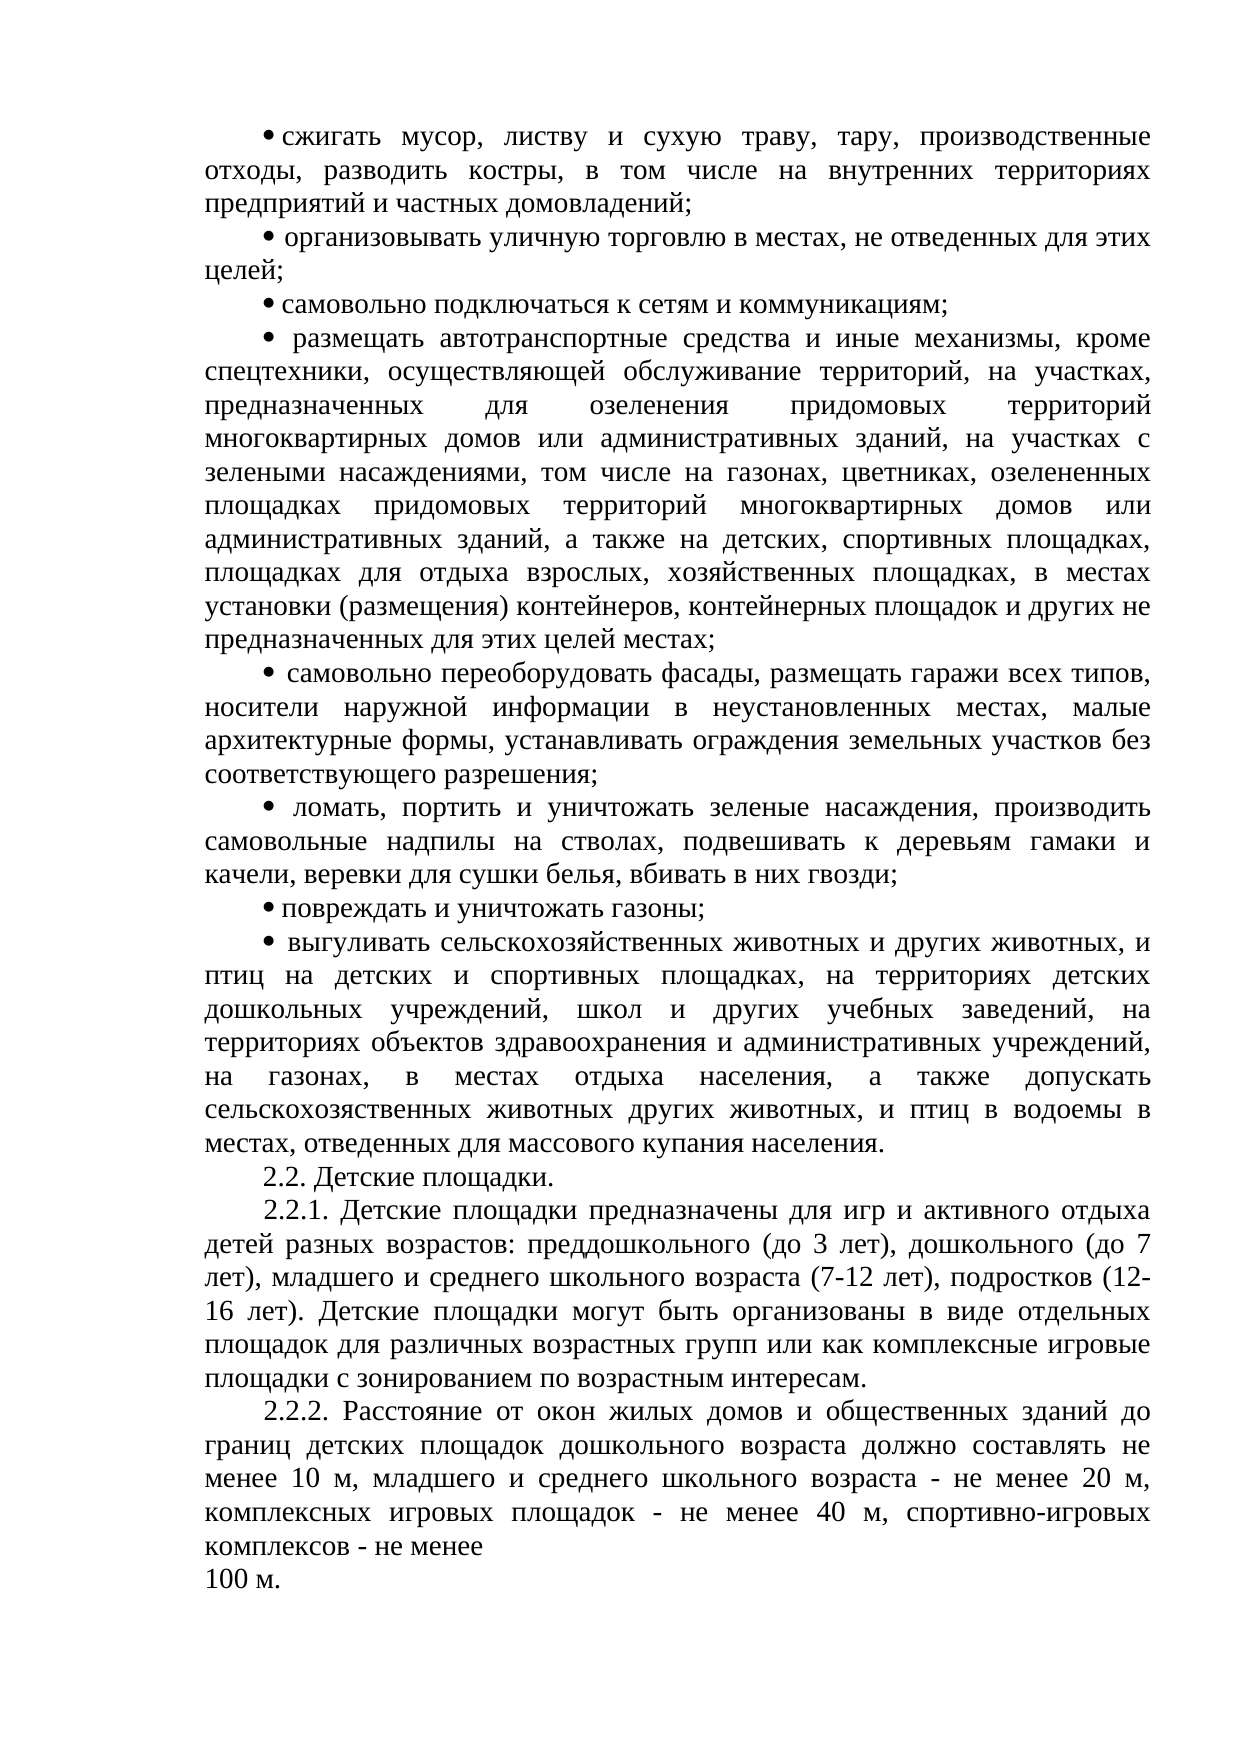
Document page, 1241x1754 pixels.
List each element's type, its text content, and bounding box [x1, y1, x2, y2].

list организовывать уличную торговлю в местах, не отведенных для этих целей; [204, 219, 1152, 286]
text 2.2. Детские площадки. [263, 1159, 1152, 1192]
list размещать автотранспортные средства и иные механизмы, кроме спецтехники, осуществляющей обслуживание территорий, на участках, предназначенных для озеленения придомовых территорий многоквартирных домов или административных зданий, на участках с зелеными насаждениями, том числе на газонах, цветниках, озелененных площадках придомовых территорий многоквартирных домов или административных зданий, а также на детских, спортивных площадках, площадках для отдыха взрослых, хозяйственных площадках, в местах установки (размещения) контейнеров, контейнерных площадок и других не предназначенных для этих целей местах; [204, 320, 1152, 655]
list самовольно подключаться к сетям и коммуникациям; [263, 286, 1152, 320]
text 2.2.2. Расстояние от окон жилых домов и общественных зданий до границ детских площадок дошкольного возраста должно составлять не менее , младшего и среднего школьного возраста - не менее , комплексных игровых площадок - не менее , спортивно-игровых комплексов - не менее [204, 1393, 1152, 1561]
list выгуливать сельскохозяйственных животных и других животных, и птиц на детских и спортивных площадках, на территориях детских дошкольных учреждений, школ и других учебных заведений, на территориях объектов здравоохранения и административных учреждений, на газонах, в местах отдыха населения, а также допускать сельскохозяственных животных других животных, и птиц в водоемы в местах, отведенных для массового купания населения. [204, 924, 1152, 1159]
list самовольно переоборудовать фасады, размещать гаражи всех типов, носители наружной информации в неустановленных местах, малые архитектурные формы, устанавливать ограждения земельных участков без соответствующего разрешения; [204, 655, 1152, 789]
text . [204, 1561, 1152, 1595]
text 2.2.1. Детские площадки предназначены для игр и активного отдыха детей разных возрастов: преддошкольного (до 3 лет), дошкольного (до 7 лет), младшего и среднего школьного возраста (7-12 лет), подростков (12-16 лет). Детские площадки могут быть организованы в виде отдельных площадок для различных возрастных групп или как комплексные игровые площадки с зонированием по возрастным интересам. [204, 1192, 1152, 1393]
list сжигать мусор, листву и сухую траву, тару, производственные отходы, разводить костры, в том числе на внутренних территориях предприятий и частных домовладений; [204, 118, 1152, 219]
list ломать, портить и уничтожать зеленые насаждения, производить самовольные надпилы на стволах, подвешивать к деревьям гамаки и качели, веревки для сушки белья, вбивать в них гвозди; [204, 789, 1152, 890]
list повреждать и уничтожать газоны; [263, 890, 1152, 924]
